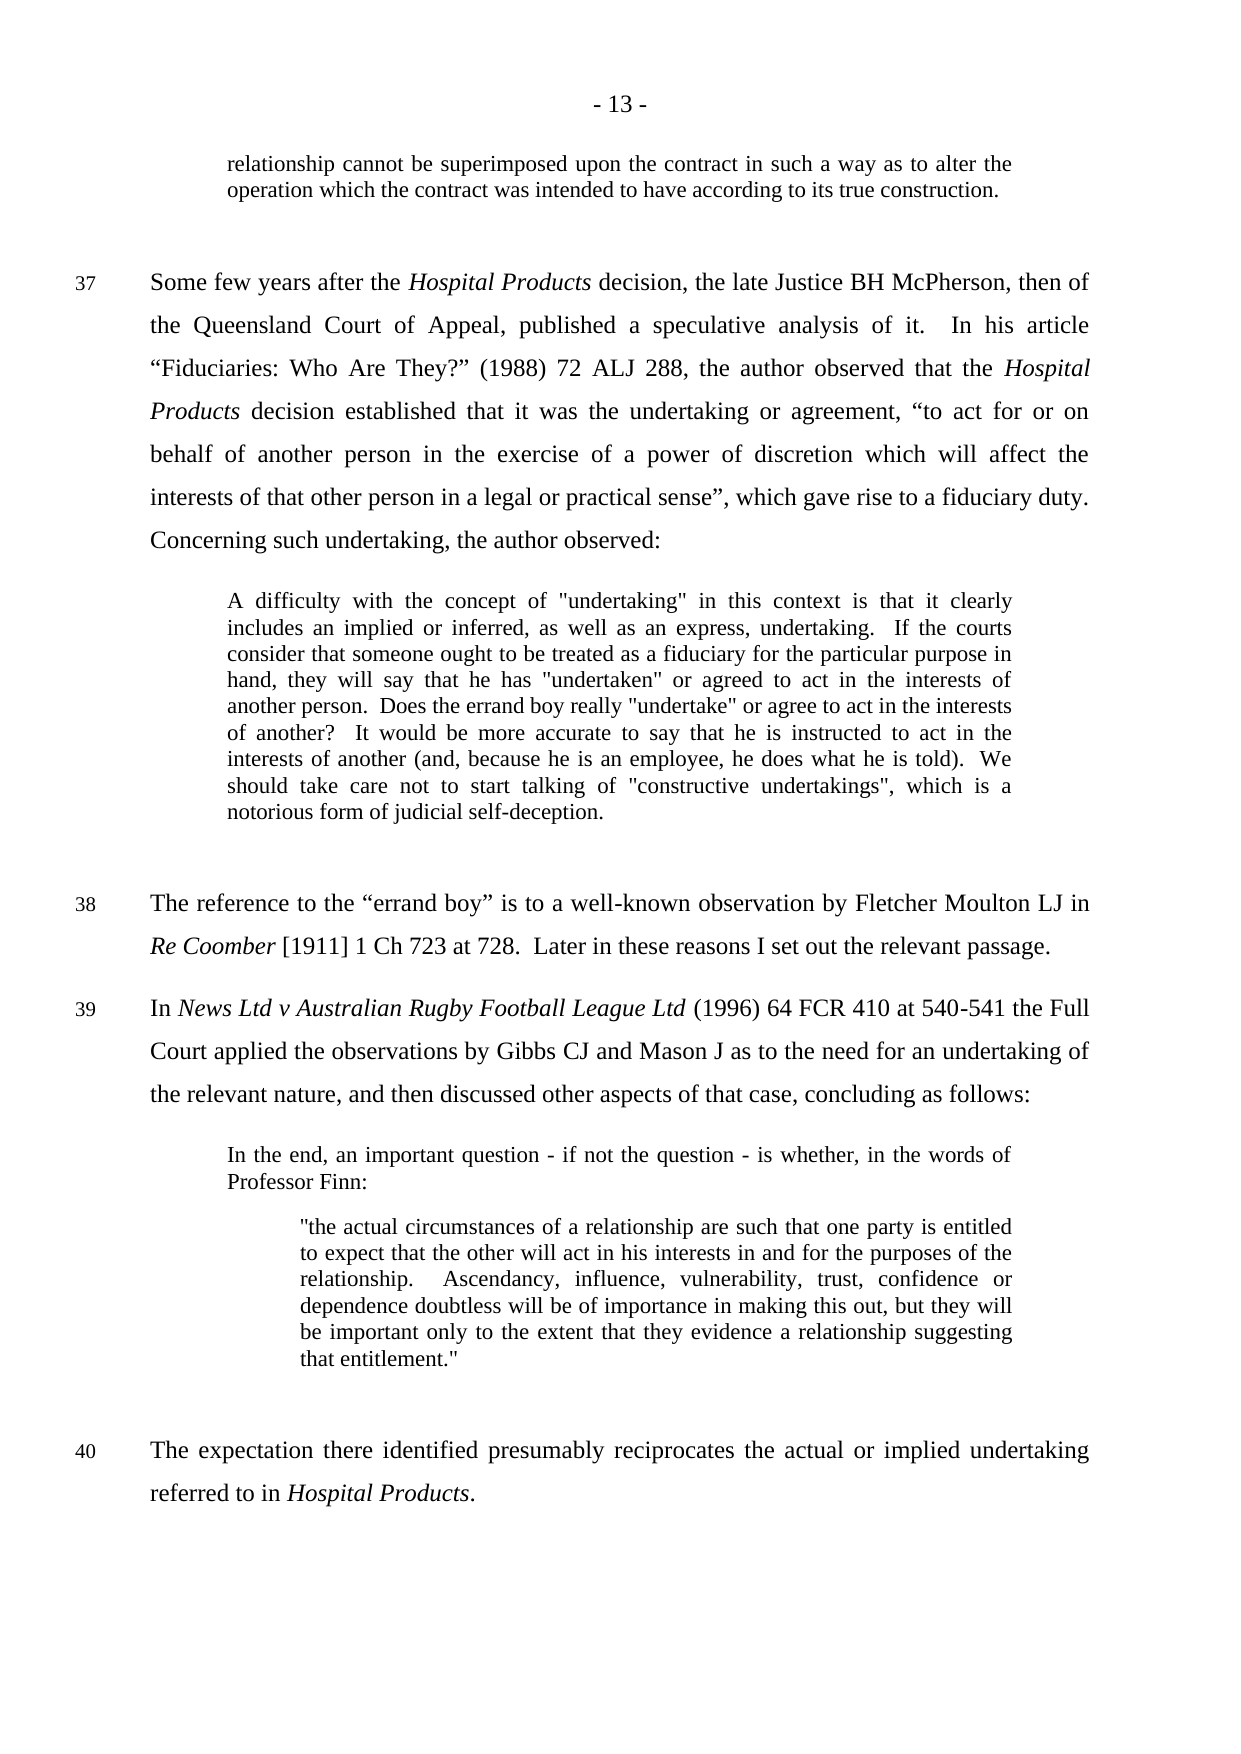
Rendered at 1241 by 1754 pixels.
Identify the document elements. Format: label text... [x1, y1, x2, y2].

text The reference to the “errand boy” is to a well-known observation by Fletcher Moulton LJ in Re Coomber [1911] 1 Ch 723 at 728. Later in these reasons I set out the relevant passage. [75, 888, 1090, 960]
text Some few years after the Hospital Products decision, the late Justice BH McPherson, then of the Queensland Court of Appeal, published a speculative analysis of it. In his article “Fiduciaries: Who Are They?” (1988) 72 ALJ 288, the author observed that the Hospital Products decision established that it was the undertaking or agreement, “to act for or on behalf of another person in the exercise of a power of discretion which will affect the interests of that other person in a legal or practical sense”, which gave rise to a fiduciary duty. Concerning such undertaking, the author observed: [75, 267, 1090, 554]
text In News Ltd v Australian Rugby Football League Ltd (1996) 64 FCR 410 at 540-541 the Full Court applied the observations by Gibbs CJ and Mason J as to the need for an undertaking of the relevant nature, and then discussed other aspects of that case, concluding as follows: [75, 993, 1090, 1108]
text A difficulty with the concept of "undertaking" in this context is that it clearly includes an implied or inferred, as well as an express, undertaking. If the courts consider that someone ought to be treated as a fiduciary for the particular purpose in hand, they will say that he has "undertaken" or agreed to act in the interests of another person. Does the errand boy really "undertake" or agree to act in the interests of another? It would be more accurate to say that he is instructed to act in the interests of another (and, because he is an employee, he does what he is told). We should take care not to start talking of "constructive undertakings", which is a notorious form of judicial self-deception. [227, 587, 1013, 824]
text The expectation there identified presumably reciprocates the actual or implied undertaking referred to in Hospital Products. [75, 1435, 1090, 1507]
text In the end, an important question - if not the question - is whether, in the words of Professor Finn: [227, 1141, 1013, 1194]
text ''the actual circumstances of a relationship are such that one party is entitled to expect that the other will act in his interests in and for the purposes of the relationship. Ascendancy, influence, vulnerability, trust, confidence or dependence doubtless will be of importance in making this out, but they will be important only to the extent that they evidence a relationship suggesting that entitlement." [300, 1213, 1013, 1371]
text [227, 150, 1013, 203]
